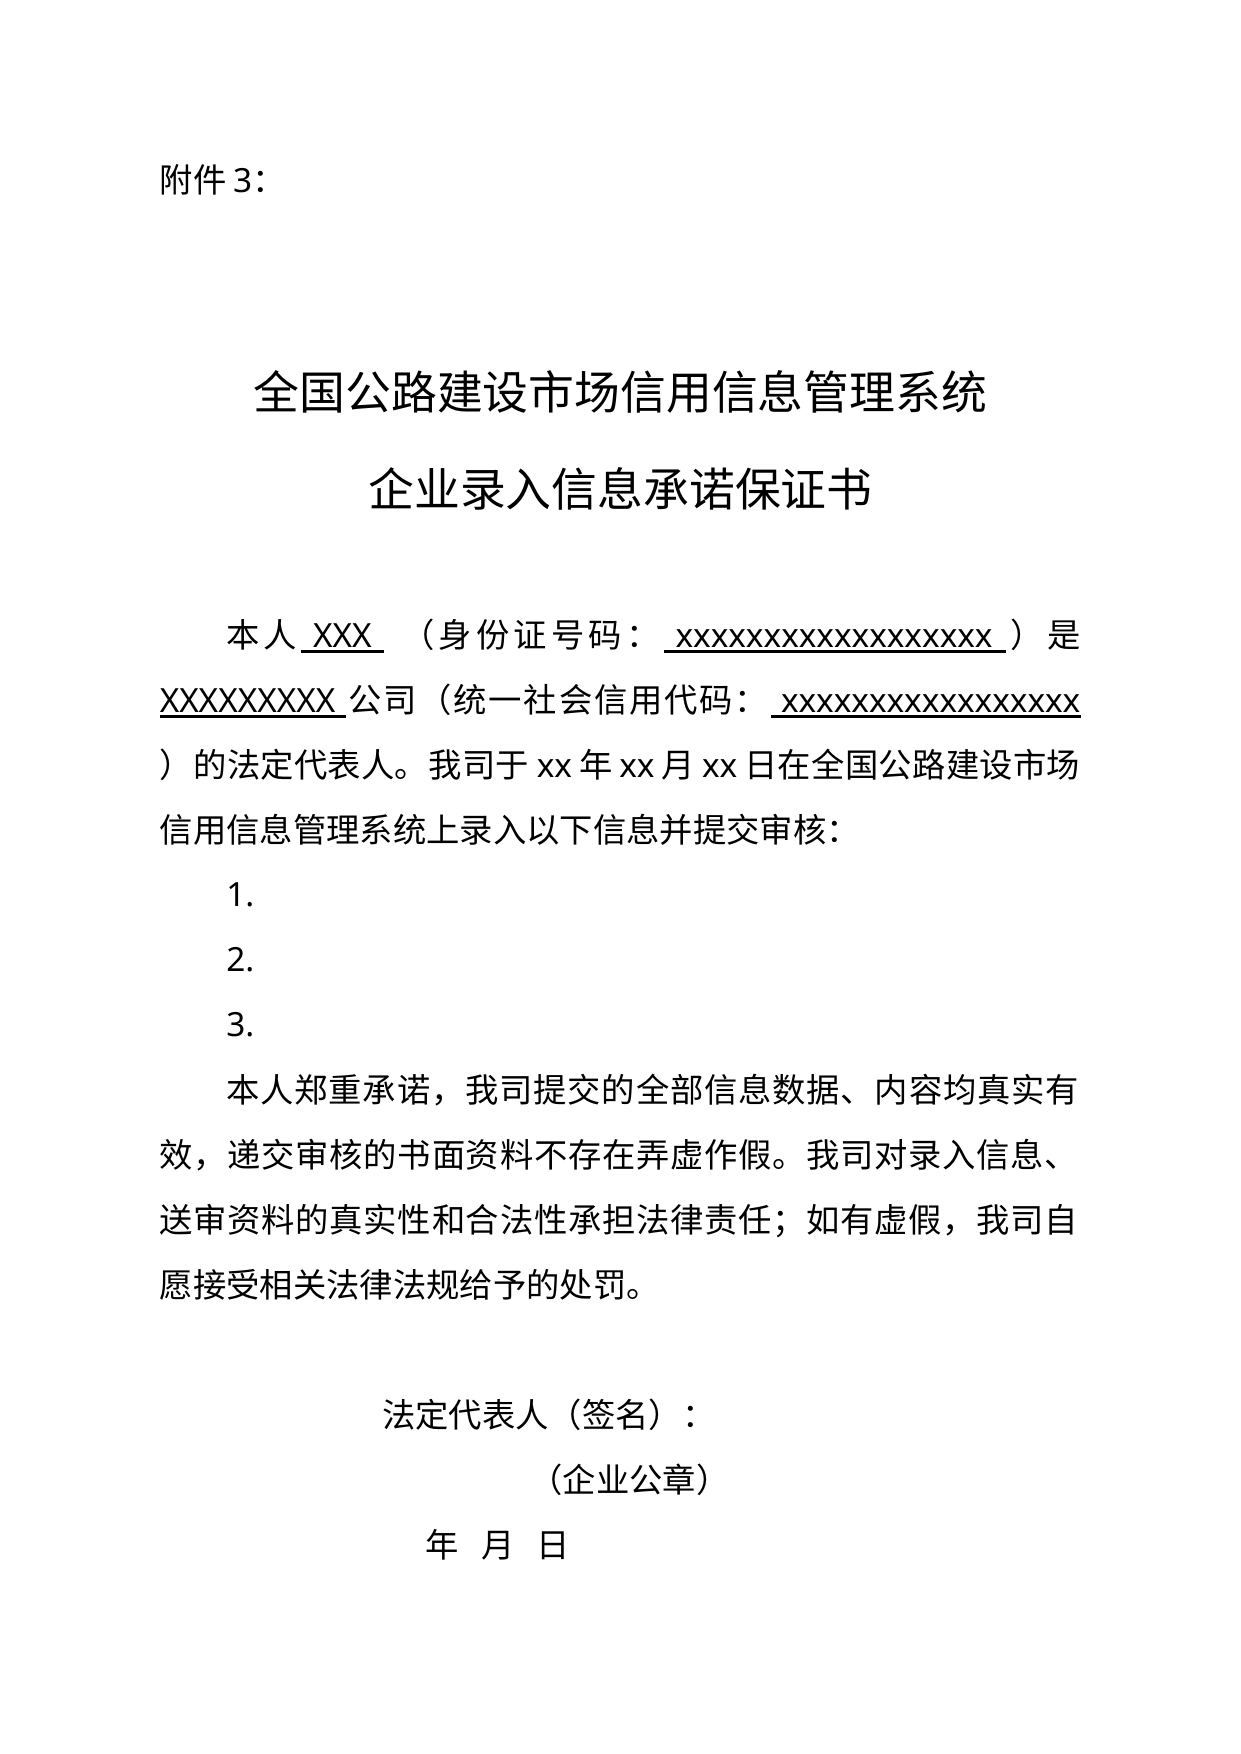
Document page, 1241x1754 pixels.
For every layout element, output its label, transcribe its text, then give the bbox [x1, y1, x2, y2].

text 本人 XXX （身份证号码： xxxxxxxxxxxxxxxxxx ）是 XXXXXXXXX 公司（统一社会信用代码： xxxxxxxxxxxxxxxxx ）的法定代表人。我司于xx年xx月xx日在全国公路建设市场信用信息管理系统上录入以下信息并提交审核： [159, 601, 1081, 861]
text 企业录入信息承诺保证书 [159, 438, 1081, 536]
text 3. [159, 991, 1081, 1056]
text 1. [159, 861, 1081, 926]
text 全国公路建设市场信用信息管理系统 [159, 341, 1081, 438]
text 2. [159, 926, 1081, 991]
text 本人郑重承诺，我司提交的全部信息数据、内容均真实有效，递交审核的书面资料不存在弄虚作假。我司对录入信息、送审资料的真实性和合法性承担法律责任；如有虚假，我司自愿接受相关法律法规给予的处罚。 [159, 1056, 1081, 1316]
text 法定代表人（签名）： [159, 1381, 1081, 1446]
text （企业公章） [159, 1446, 1081, 1511]
text 年 月 日 [159, 1511, 1081, 1576]
text 附件3： [159, 146, 1081, 211]
